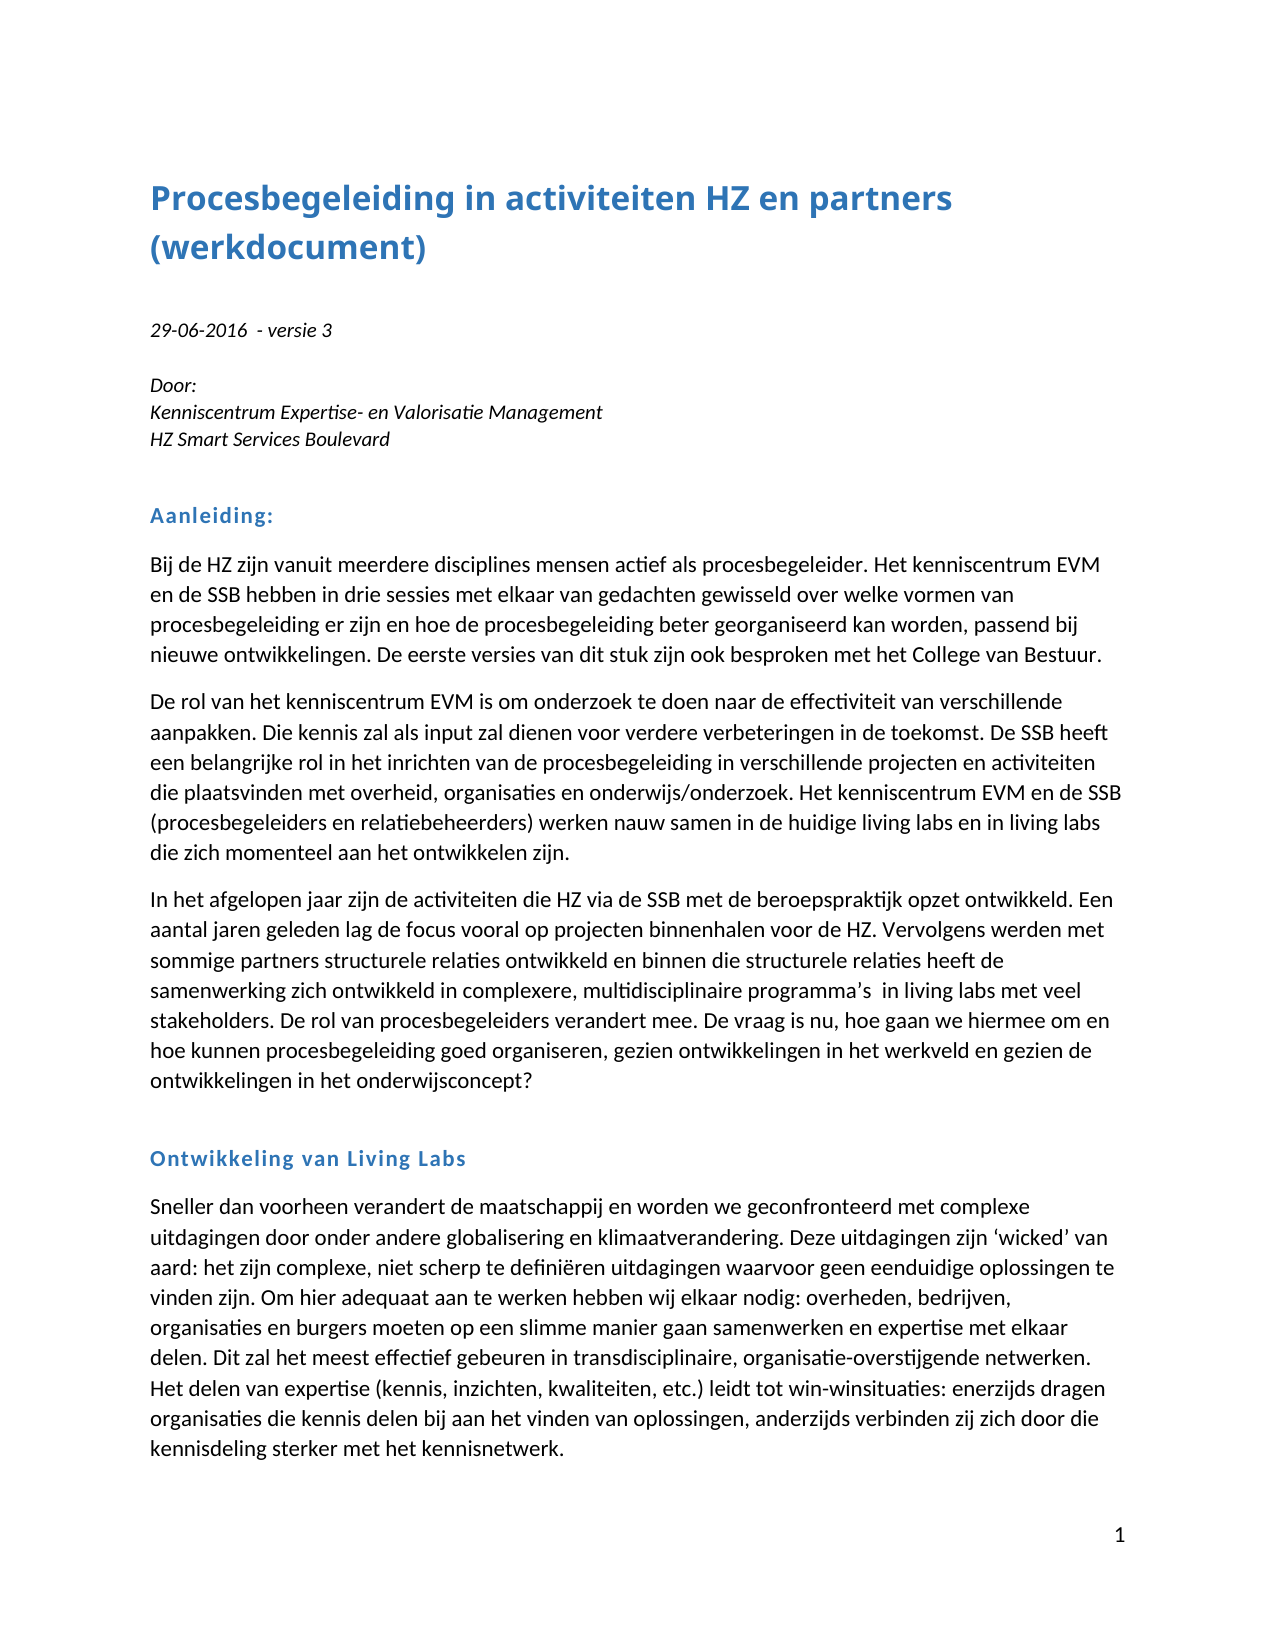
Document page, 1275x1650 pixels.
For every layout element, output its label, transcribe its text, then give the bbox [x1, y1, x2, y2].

text Sneller dan voorheen verandert de maatschappij en worden we geconfronteerd met complexe uitdagingen door onder andere globalisering en klimaatverandering. Deze uitdagingen zijn ‘wicked’ van aard: het zijn complexe, niet scherp te definiëren uitdagingen waarvoor geen eenduidige oplossingen te vinden zijn. Om hier adequaat aan te werken hebben wij elkaar nodig: overheden, bedrijven, organisaties en burgers moeten op een slimme manier gaan samenwerken en expertise met elkaar delen. Dit zal het meest effectief gebeuren in transdisciplinaire, organisatie-overstijgende netwerken. Het delen van expertise (kennis, inzichten, kwaliteiten, etc.) leidt tot win-winsituaties: enerzijds dragen organisaties die kennis delen bij aan het vinden van oplossingen, anderzijds verbinden zij zich door die kennisdeling sterker met het kennisnetwerk. [150, 1192, 1125, 1462]
subtitle Ontwikkeling van Living Labs [150, 1144, 1125, 1172]
text De rol van het kenniscentrum EVM is om onderzoek te doen naar de effectiviteit van verschillende aanpakken. Die kennis zal als input zal dienen voor verdere verbeteringen in de toekomst. De SSB heeft een belangrijke rol in het inrichten van de procesbegeleiding in verschillende projecten en activiteiten die plaatsvinden met overheid, organisaties en onderwijs/onderzoek. Het kenniscentrum EVM en de SSB (procesbegeleiders en relatiebeheerders) werken nauw samen in de huidige living labs en in living labs die zich momenteel aan het ontwikkelen zijn. [150, 687, 1125, 866]
text 29-06-2016 - versie 3 Door: Kenniscentrum Expertise- en Valorisatie Management HZ Smart Services Boulevard [150, 317, 1125, 482]
subtitle Procesbegeleiding in activiteiten HZ en partners (werkdocument) [150, 175, 1125, 269]
text Bij de HZ zijn vanuit meerdere disciplines mensen actief als procesbegeleider. Het kenniscentrum EVM en de SSB hebben in drie sessies met elkaar van gedachten gewisseld over welke vormen van procesbegeleiding er zijn en hoe de procesbegeleiding beter georganiseerd kan worden, passend bij nieuwe ontwikkelingen. De eerste versies van dit stuk zijn ook besproken met het College van Bestuur. [150, 550, 1125, 668]
subtitle Aanleiding: [150, 501, 1125, 529]
text In het afgelopen jaar zijn de activiteiten die HZ via de SSB met de beroepspraktijk opzet ontwikkeld. Een aantal jaren geleden lag de focus vooral op projecten binnenhalen voor de HZ. Vervolgens werden met sommige partners structurele relaties ontwikkeld en binnen die structurele relaties heeft de samenwerking zich ontwikkeld in complexere, multidisciplinaire programma’s in living labs met veel stakeholders. De rol van procesbegeleiders verandert mee. De vraag is nu, hoe gaan we hiermee om en hoe kunnen procesbegeleiding goed organiseren, gezien ontwikkelingen in het werkveld en gezien de ontwikkelingen in het onderwijsconcept? [150, 885, 1125, 1125]
